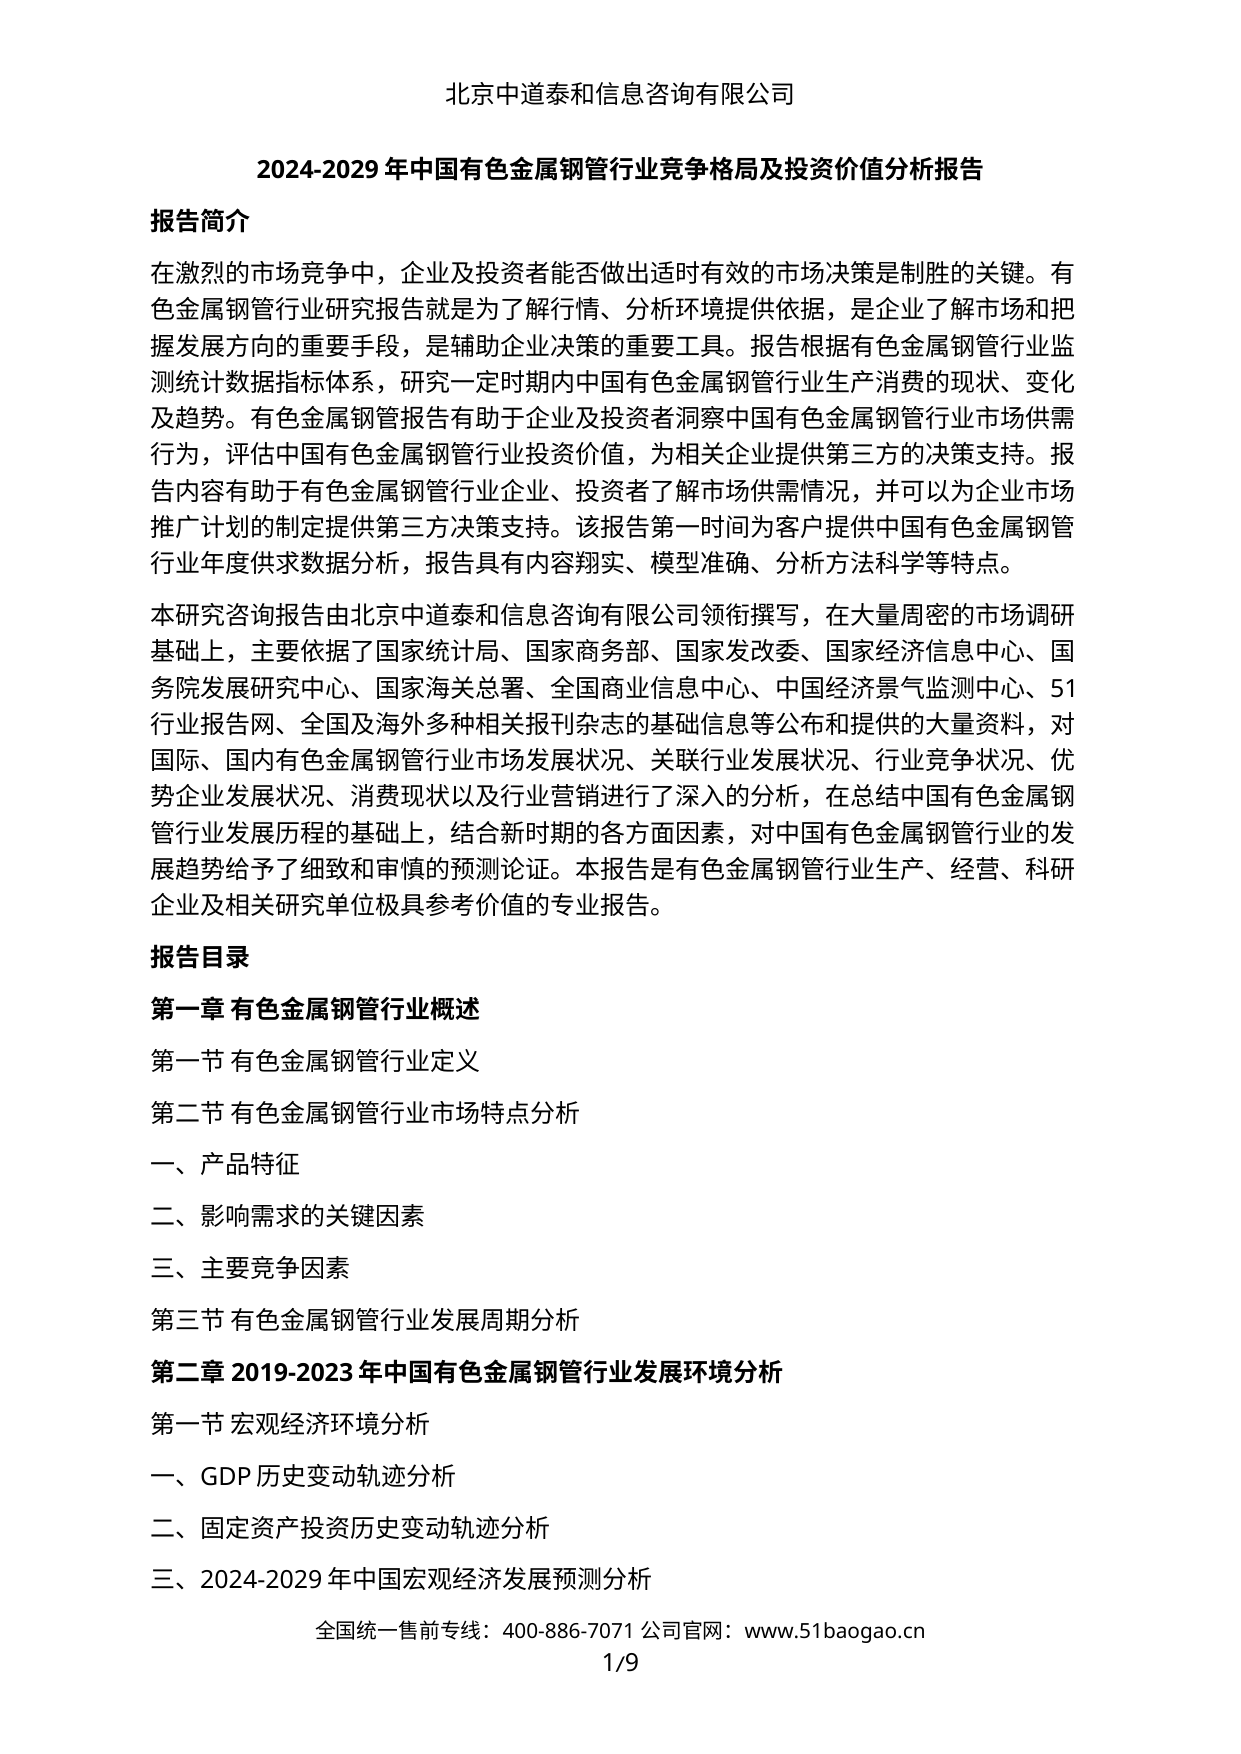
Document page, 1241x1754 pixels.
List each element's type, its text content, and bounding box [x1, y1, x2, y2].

text 本研究咨询报告由北京中道泰和信息咨询有限公司领衔撰写，在大量周密的市场调研基础上，主要依据了国家统计局、国家商务部、国家发改委、国家经济信息中心、国务院发展研究中心、国家海关总署、全国商业信息中心、中国经济景气监测中心、51行业报告网、全国及海外多种相关报刊杂志的基础信息等公布和提供的大量资料，对国际、国内有色金属钢管行业市场发展状况、关联行业发展状况、行业竞争状况、优势企业发展状况、消费现状以及行业营销进行了深入的分析，在总结中国有色金属钢管行业发展历程的基础上，结合新时期的各方面因素，对中国有色金属钢管行业的发展趋势给予了细致和审慎的预测论证。本报告是有色金属钢管行业生产、经营、科研企业及相关研究单位极具参考价值的专业报告。 [150, 596, 1090, 922]
text 三、主要竞争因素 [150, 1249, 1090, 1285]
text 报告简介 [150, 202, 1090, 238]
text 三、2024-2029年中国宏观经济发展预测分析 [150, 1560, 1090, 1596]
text 一、产品特征 [150, 1145, 1090, 1181]
text 第二节 有色金属钢管行业市场特点分析 [150, 1093, 1090, 1129]
text 二、影响需求的关键因素 [150, 1197, 1090, 1233]
text 第一章 有色金属钢管行业概述 [150, 989, 1090, 1026]
text 第一节 有色金属钢管行业定义 [150, 1041, 1090, 1077]
text 在激烈的市场竞争中，企业及投资者能否做出适时有效的市场决策是制胜的关键。有色金属钢管行业研究报告就是为了解行情、分析环境提供依据，是企业了解市场和把握发展方向的重要手段，是辅助企业决策的重要工具。报告根据有色金属钢管行业监测统计数据指标体系，研究一定时期内中国有色金属钢管行业生产消费的现状、变化及趋势。有色金属钢管报告有助于企业及投资者洞察中国有色金属钢管行业市场供需行为，评估中国有色金属钢管行业投资价值，为相关企业提供第三方的决策支持。报告内容有助于有色金属钢管行业企业、投资者了解市场供需情况，并可以为企业市场推广计划的制定提供第三方决策支持。该报告第一时间为客户提供中国有色金属钢管行业年度供求数据分析，报告具有内容翔实、模型准确、分析方法科学等特点。 [150, 254, 1090, 580]
text 一、GDP历史变动轨迹分析 [150, 1456, 1090, 1492]
text 第三节 有色金属钢管行业发展周期分析 [150, 1301, 1090, 1337]
text 2024-2029年中国有色金属钢管行业竞争格局及投资价值分析报告 [150, 150, 1090, 186]
text 第二章 2019-2023年中国有色金属钢管行业发展环境分析 [150, 1352, 1090, 1389]
text 报告目录 [150, 937, 1090, 974]
text 二、固定资产投资历史变动轨迹分析 [150, 1508, 1090, 1544]
text 第一节 宏观经济环境分析 [150, 1404, 1090, 1441]
